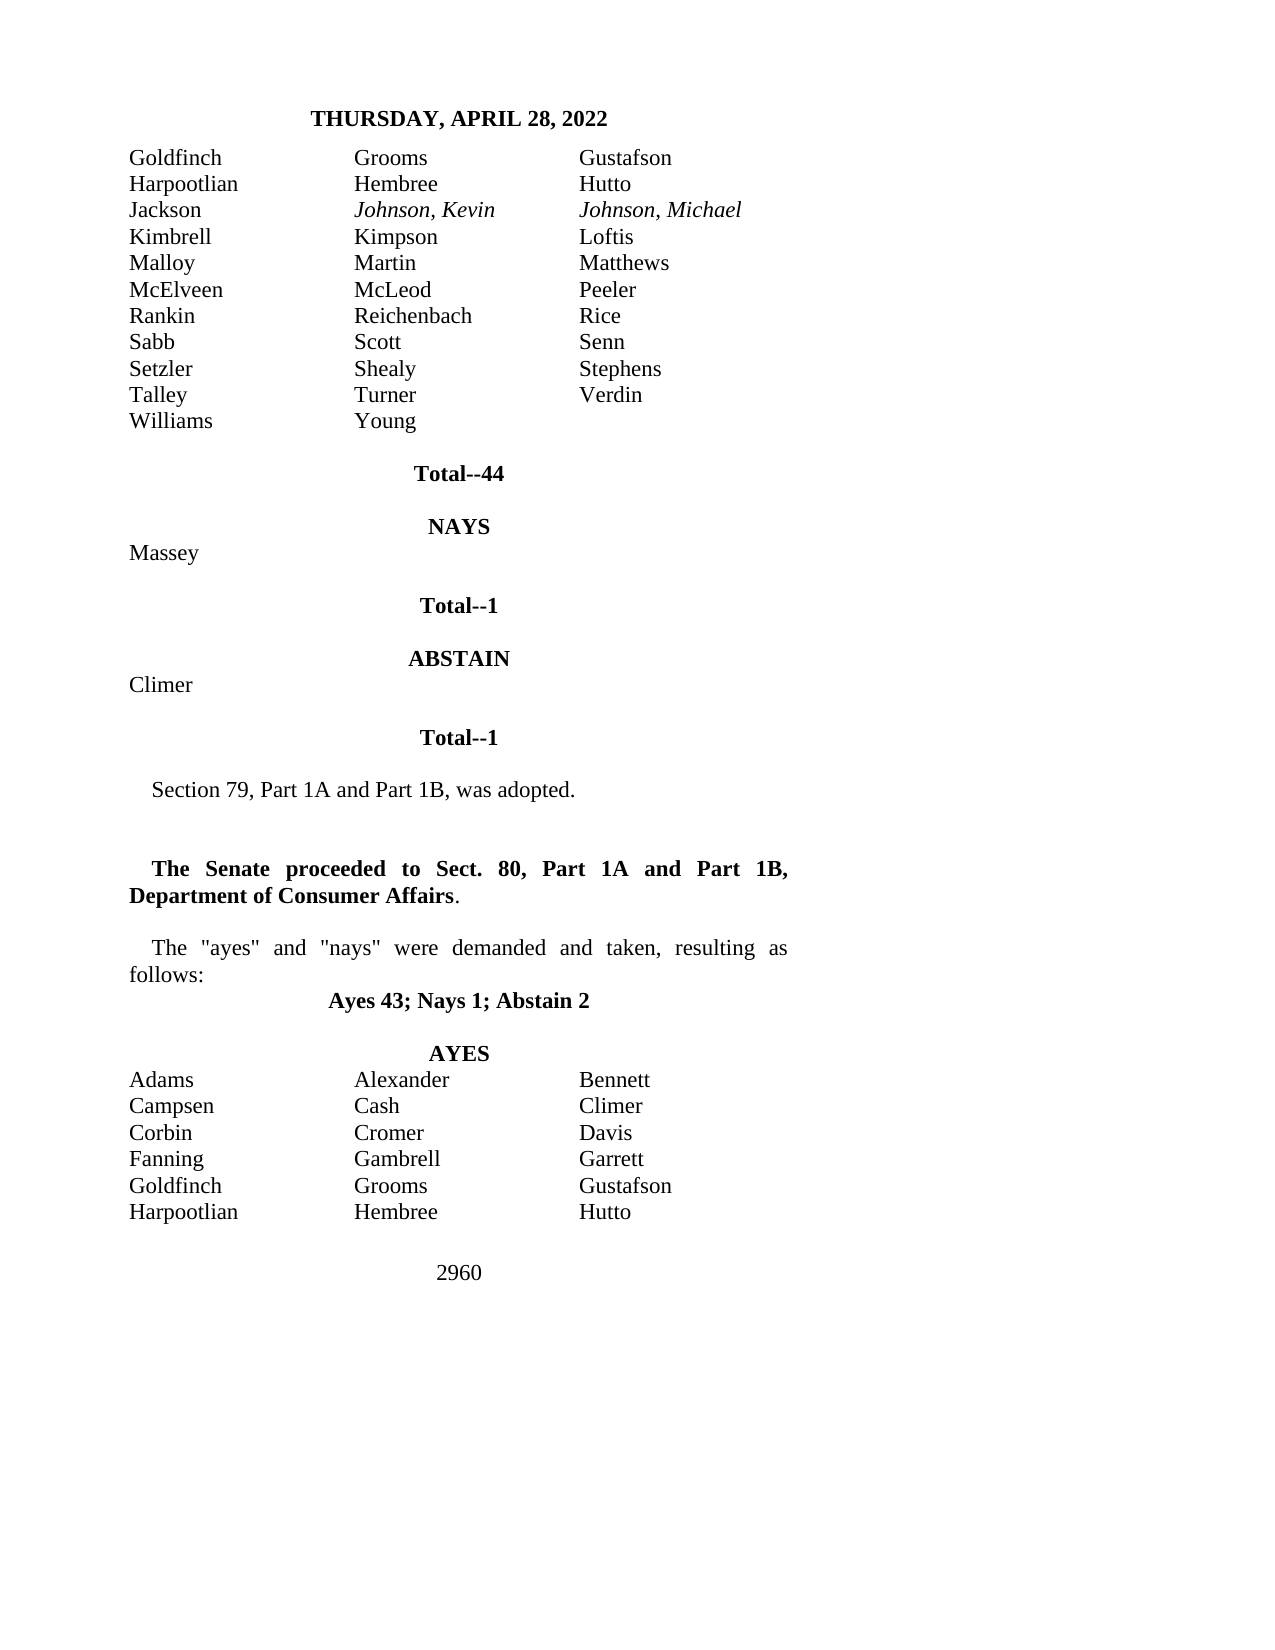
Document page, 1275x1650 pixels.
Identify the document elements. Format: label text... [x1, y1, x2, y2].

text Massey [129, 539, 789, 566]
text The "ayes" and "nays" were demanded and taken, resulting as follows: [129, 934, 789, 987]
text Talley Turner Verdin [129, 381, 789, 407]
text Corbin Cromer Davis [129, 1119, 789, 1145]
text Rankin Reichenbach Rice [129, 302, 789, 328]
text Climer [129, 671, 789, 697]
text Goldfinch Grooms Gustafson [129, 1172, 789, 1198]
text Sabb Scott Senn [129, 328, 789, 355]
text Harpootlian Hembree Hutto [129, 1198, 789, 1224]
text Jackson Johnson, Kevin Johnson, Michael [129, 197, 789, 223]
text NAYS [129, 513, 789, 539]
text Malloy Martin Matthews [129, 249, 789, 276]
text Harpootlian Hembree Hutto [129, 170, 789, 197]
text The Senate proceeded to Sect. 80, Part 1A and Part 1B, Department of Consumer Affairs. [129, 855, 789, 908]
text Campsen Cash Climer [129, 1093, 789, 1119]
text Total--1 [129, 724, 789, 750]
text Williams Young [129, 407, 789, 434]
text Section 79, Part 1A and Part 1B, was adopted. [129, 776, 789, 803]
text Total--1 [129, 592, 789, 618]
text Fanning Gambrell Garrett [129, 1145, 789, 1172]
text McElveen McLeod Peeler [129, 276, 789, 302]
text AYES [129, 1040, 789, 1066]
text ABSTAIN [129, 644, 789, 671]
text Adams Alexander Bennett [129, 1066, 789, 1093]
text Goldfinch Grooms Gustafson [129, 144, 789, 170]
text Kimbrell Kimpson Loftis [129, 223, 789, 249]
text Setzler Shealy Stephens [129, 355, 789, 381]
text Ayes 43; Nays 1; Abstain 2 [129, 987, 789, 1013]
text Total--44 [129, 460, 789, 486]
